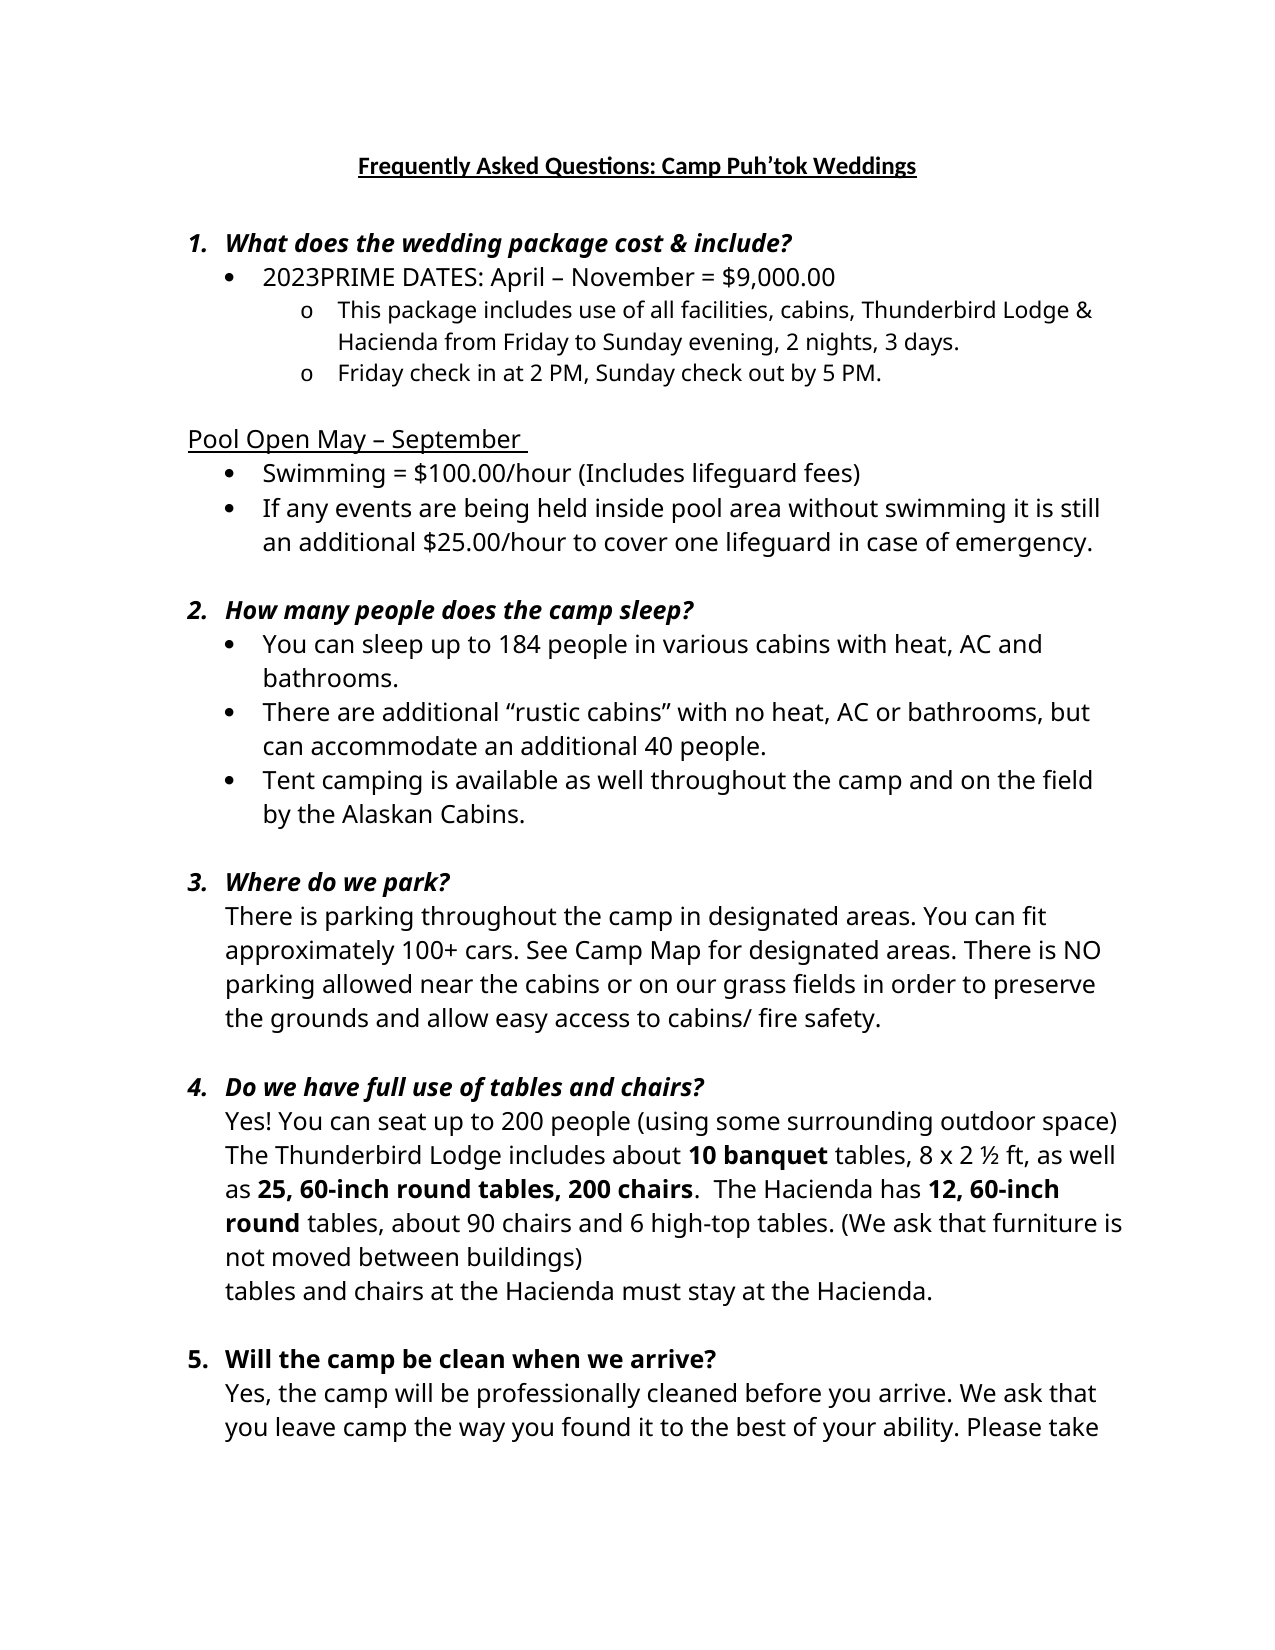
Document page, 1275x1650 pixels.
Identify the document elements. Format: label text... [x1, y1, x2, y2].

list Where do we park? [187, 865, 1125, 899]
list What does the wedding package cost & include? [187, 226, 1125, 260]
text The Thunderbird Lodge includes about 10 banquet tables, 8 x 2 ½ ft, as well as 25, 60-inch round tables, 200 chairs. The Hacienda has 12, 60-inch round tables, about 90 chairs and 6 high-top tables. (We ask that furniture is not moved between buildings) [225, 1137, 1125, 1274]
text There is parking throughout the camp in designated areas. You can fit approximately 100+ cars. See Camp Map for designated areas. There is NO parking allowed near the cabins or on our grass fields in order to preserve the grounds and allow easy access to cabins/ fire safety. [225, 899, 1125, 1035]
list If any events are being held inside pool area without swimming it is still an additional $25.00/hour to cover one lifeguard in case of emergency. [225, 490, 1125, 558]
text Frequently Asked Questions: Camp Puh’tok Weddings [150, 150, 1125, 181]
list Swimming = $100.00/hour (Includes lifeguard fees) [225, 456, 1125, 490]
list There are additional “rustic cabins” with no heat, AC or bathrooms, but can accommodate an additional 40 people. [225, 694, 1125, 763]
list You can sleep up to 184 people in various cabins with heat, AC and bathrooms. [225, 626, 1125, 694]
text Pool Open May – September [187, 422, 1125, 456]
list How many people does the camp sleep? [187, 592, 1125, 626]
text Yes! You can seat up to 200 people (using some surrounding outdoor space) [225, 1103, 1125, 1137]
list This package includes use of all facilities, cabins, Thunderbird Lodge & Hacienda from Friday to Sunday evening, 2 nights, 3 days. [300, 294, 1125, 357]
list Friday check in at 2 PM, Sunday check out by 5 PM. [300, 357, 1125, 388]
list Tent camping is available as well throughout the camp and on the field by the Alaskan Cabins. [225, 763, 1125, 831]
text tables and chairs at the Hacienda must stay at the Hacienda. [225, 1274, 1125, 1308]
list Will the camp be clean when we arrive? [187, 1342, 1125, 1376]
list Do we have full use of tables and chairs? [187, 1069, 1125, 1103]
list 2023PRIME DATES: April – November = $9,000.00 [225, 260, 1125, 294]
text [225, 1376, 1125, 1444]
